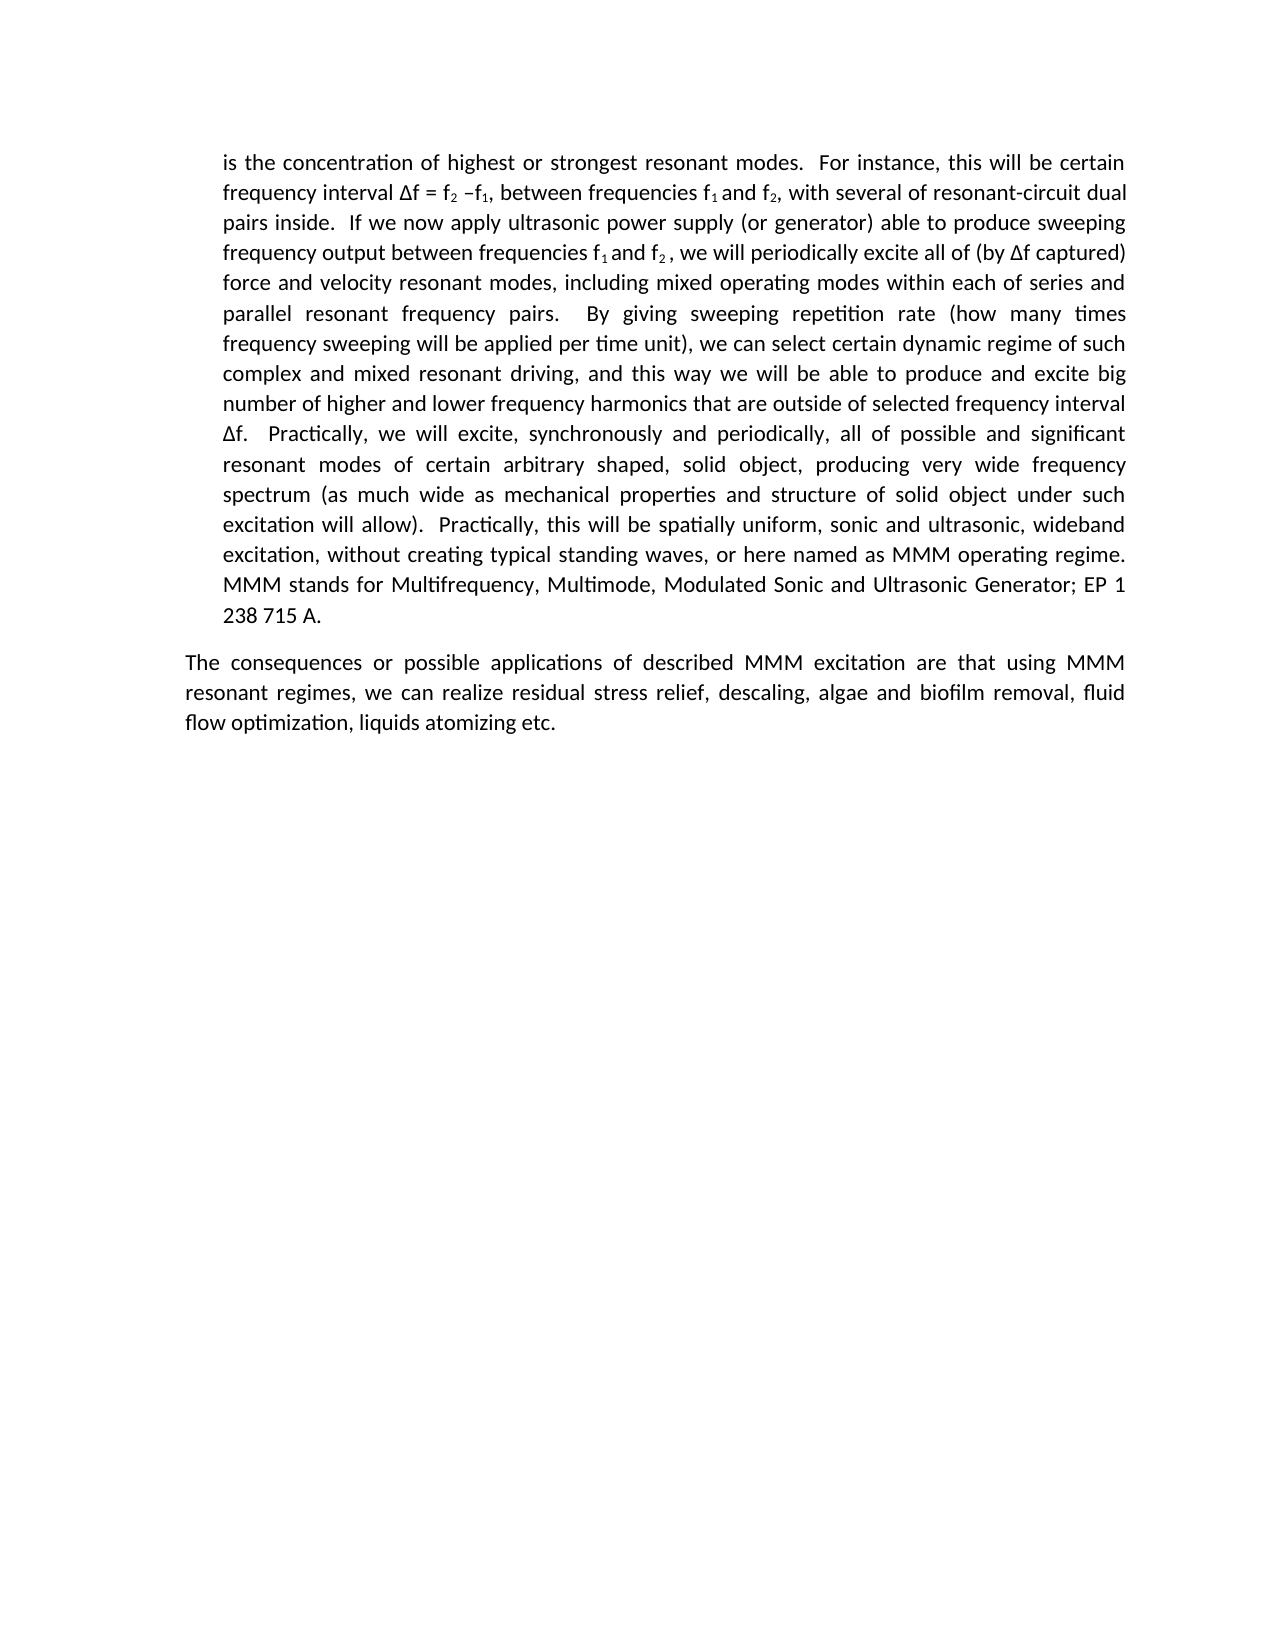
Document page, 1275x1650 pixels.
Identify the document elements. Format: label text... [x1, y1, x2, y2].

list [185, 148, 1127, 629]
text The consequences or possible applications of described MMM excitation are that using MMM resonant regimes, we can realize residual stress relief, descaling, algae and biofilm removal, fluid flow optimization, liquids atomizing etc. [185, 648, 1127, 736]
